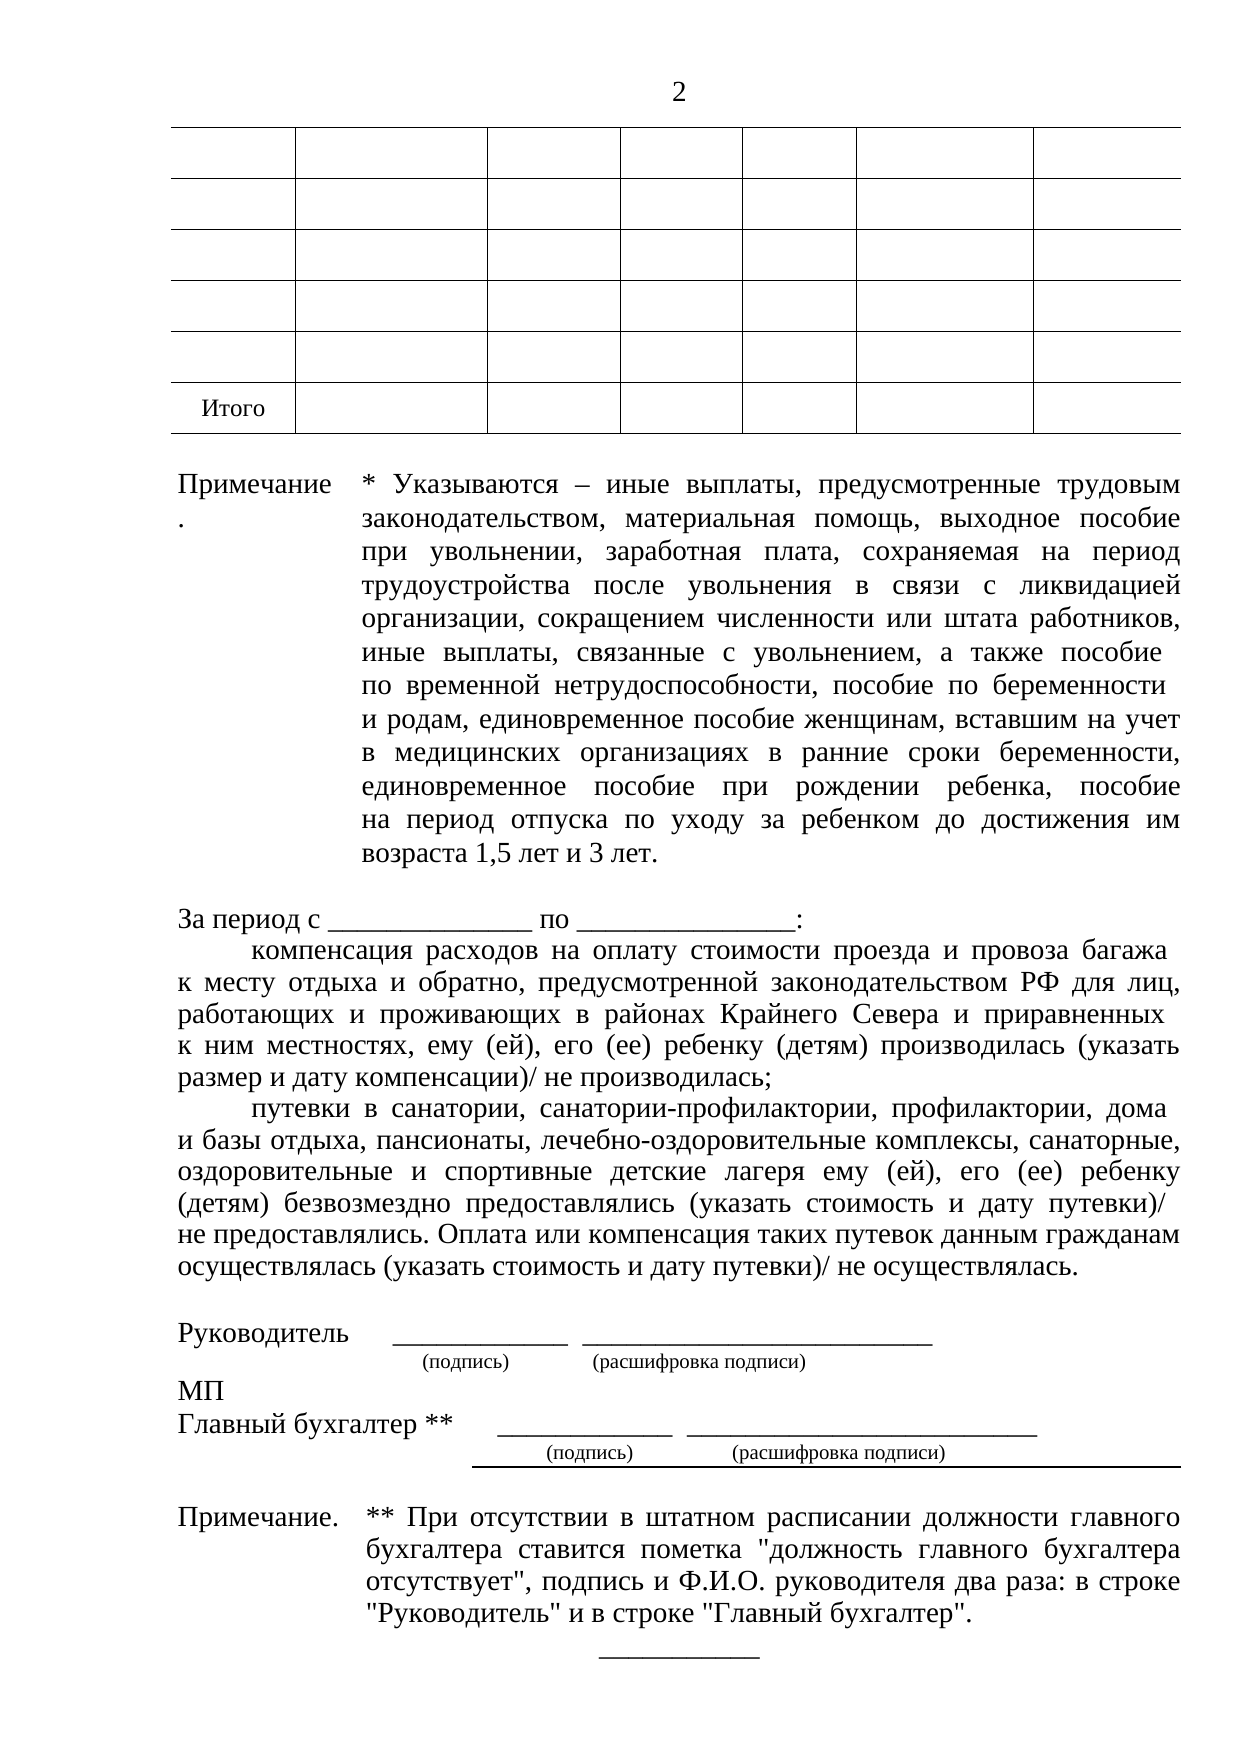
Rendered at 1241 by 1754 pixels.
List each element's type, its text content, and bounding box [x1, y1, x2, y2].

text компенсация расходов на оплату стоимости проезда и провоза багажа к месту отдыха и обратно, предусмотренной законодательством РФ для лиц, работающих и проживающих в районах Крайнего Севера и приравненных к ним местностях, ему (ей), его (ее) ребенку (детям) производилась (указать размер и дату компенсации)/ не производилась; [177, 935, 1181, 1092]
text МП [177, 1373, 1181, 1406]
table_cell [621, 383, 742, 433]
table_cell [296, 281, 487, 331]
table_cell [743, 230, 856, 280]
table_cell [296, 332, 487, 382]
table_cell [743, 383, 856, 433]
table_cell [488, 179, 620, 229]
table_cell [857, 179, 1033, 229]
table_header * Указываются – иные выплаты, предусмотренные трудовым законодательством, материальная помощь, выходное пособие при увольнении, заработная плата, сохраняемая на период трудоустройства после увольнения в связи с ликвидацией организации, сокращением численности или штата работников, иные выплаты, связанные с увольнением, а также пособие по временной нетрудоспособности, пособие по беременности и родам, единовременное пособие женщинам, вставшим на учет в медицинских организациях в ранние сроки беременности, единовременное пособие при рождении ребенка, пособие на период отпуска по уходу за ребенком до достижения им возраста 1,5 лет и 3 лет. [350, 466, 1192, 869]
table_cell [1034, 281, 1181, 331]
table_cell [296, 128, 487, 178]
table_cell [857, 281, 1033, 331]
table_cell Итого [171, 383, 295, 433]
table_cell [171, 332, 295, 382]
text Главный бухгалтер ** ____________ ________________________ [177, 1406, 1181, 1440]
table_cell [1034, 128, 1181, 178]
table_cell [857, 128, 1033, 178]
table_cell [743, 128, 856, 178]
text путевки в санатории, санатории-профилактории, профилактории, дома и базы отдыха, пансионаты, лечебно-оздоровительные комплексы, санаторные, оздоровительные и спортивные детские лагеря ему (ей), его (ее) ребенку (детям) безвозмездно предоставлялись (указать стоимость и дату путевки)/ не предоставлялись. Оплата или компенсация таких путевок данным гражданам осуществлялась (указать стоимость и дату путевки)/ не осуществлялась. [177, 1092, 1181, 1282]
text (подпись) (расшифровка подписи) [177, 1349, 1181, 1373]
table_cell [743, 281, 856, 331]
table_cell [743, 332, 856, 382]
table_cell [171, 230, 295, 280]
text (подпись) (расшифровка подписи) [472, 1440, 1181, 1466]
table_cell [1034, 332, 1181, 382]
table_cell [1034, 230, 1181, 280]
table_header ** При отсутствии в штатном расписании должности главного бухгалтера ставится пометка "должность главного бухгалтера отсутствует", подпись и Ф.И.О. руководителя два раза: в строке "Руководитель" и в строке "Главный бухгалтер". [354, 1501, 1192, 1628]
text ___________ [177, 1628, 1181, 1662]
table_cell [621, 230, 742, 280]
table_cell [857, 383, 1033, 433]
table_cell [1034, 383, 1181, 433]
table_cell [488, 383, 620, 433]
table_header Примечание. [166, 466, 350, 869]
table_cell [488, 281, 620, 331]
table_cell [857, 230, 1033, 280]
table_cell [743, 179, 856, 229]
table_cell [1034, 179, 1181, 229]
table_cell [296, 383, 487, 433]
table_cell [488, 230, 620, 280]
table_cell [171, 128, 295, 178]
table_cell [621, 332, 742, 382]
table_cell [621, 179, 742, 229]
table_cell [621, 281, 742, 331]
text Руководитель ____________ ________________________ [177, 1315, 1181, 1349]
table_cell [171, 179, 295, 229]
text За период с ______________ по _______________: [177, 901, 1181, 935]
table_header Примечание. [166, 1501, 354, 1628]
table_cell [621, 128, 742, 178]
table_cell [488, 332, 620, 382]
table_cell [296, 179, 487, 229]
table_cell [488, 128, 620, 178]
table_cell [857, 332, 1033, 382]
table_cell [171, 281, 295, 331]
table_cell [296, 230, 487, 280]
